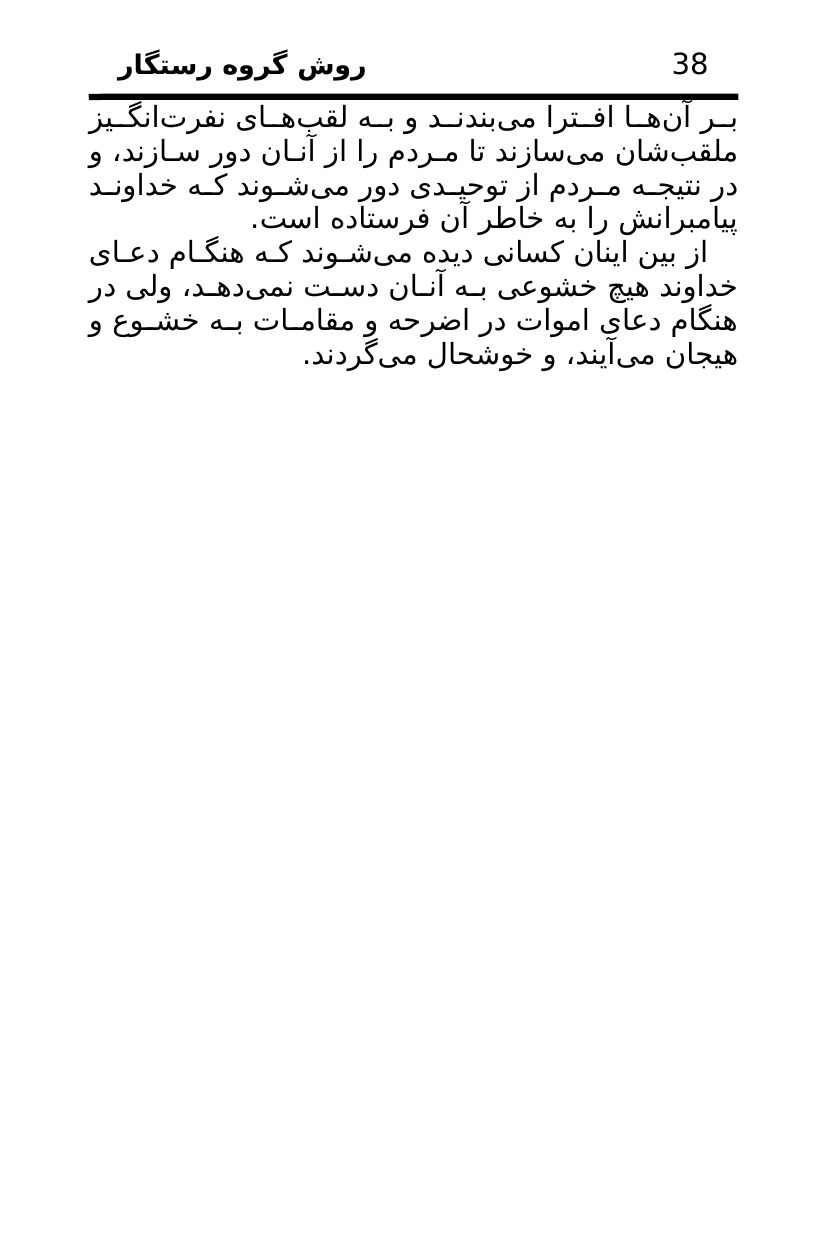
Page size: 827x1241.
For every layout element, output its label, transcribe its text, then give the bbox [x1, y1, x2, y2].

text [89, 100, 738, 236]
text از بین اینان کسانی دیده می‌شوند که هنگام دعای خداوند هیچ خشوعی به آنان دست نمی‌دهد، ولی در هنگام دعای اموات در اضرحه و مقامات به خشوع و هیجان می‌آیند، و خوشحال می‌گردند. [89, 236, 738, 372]
